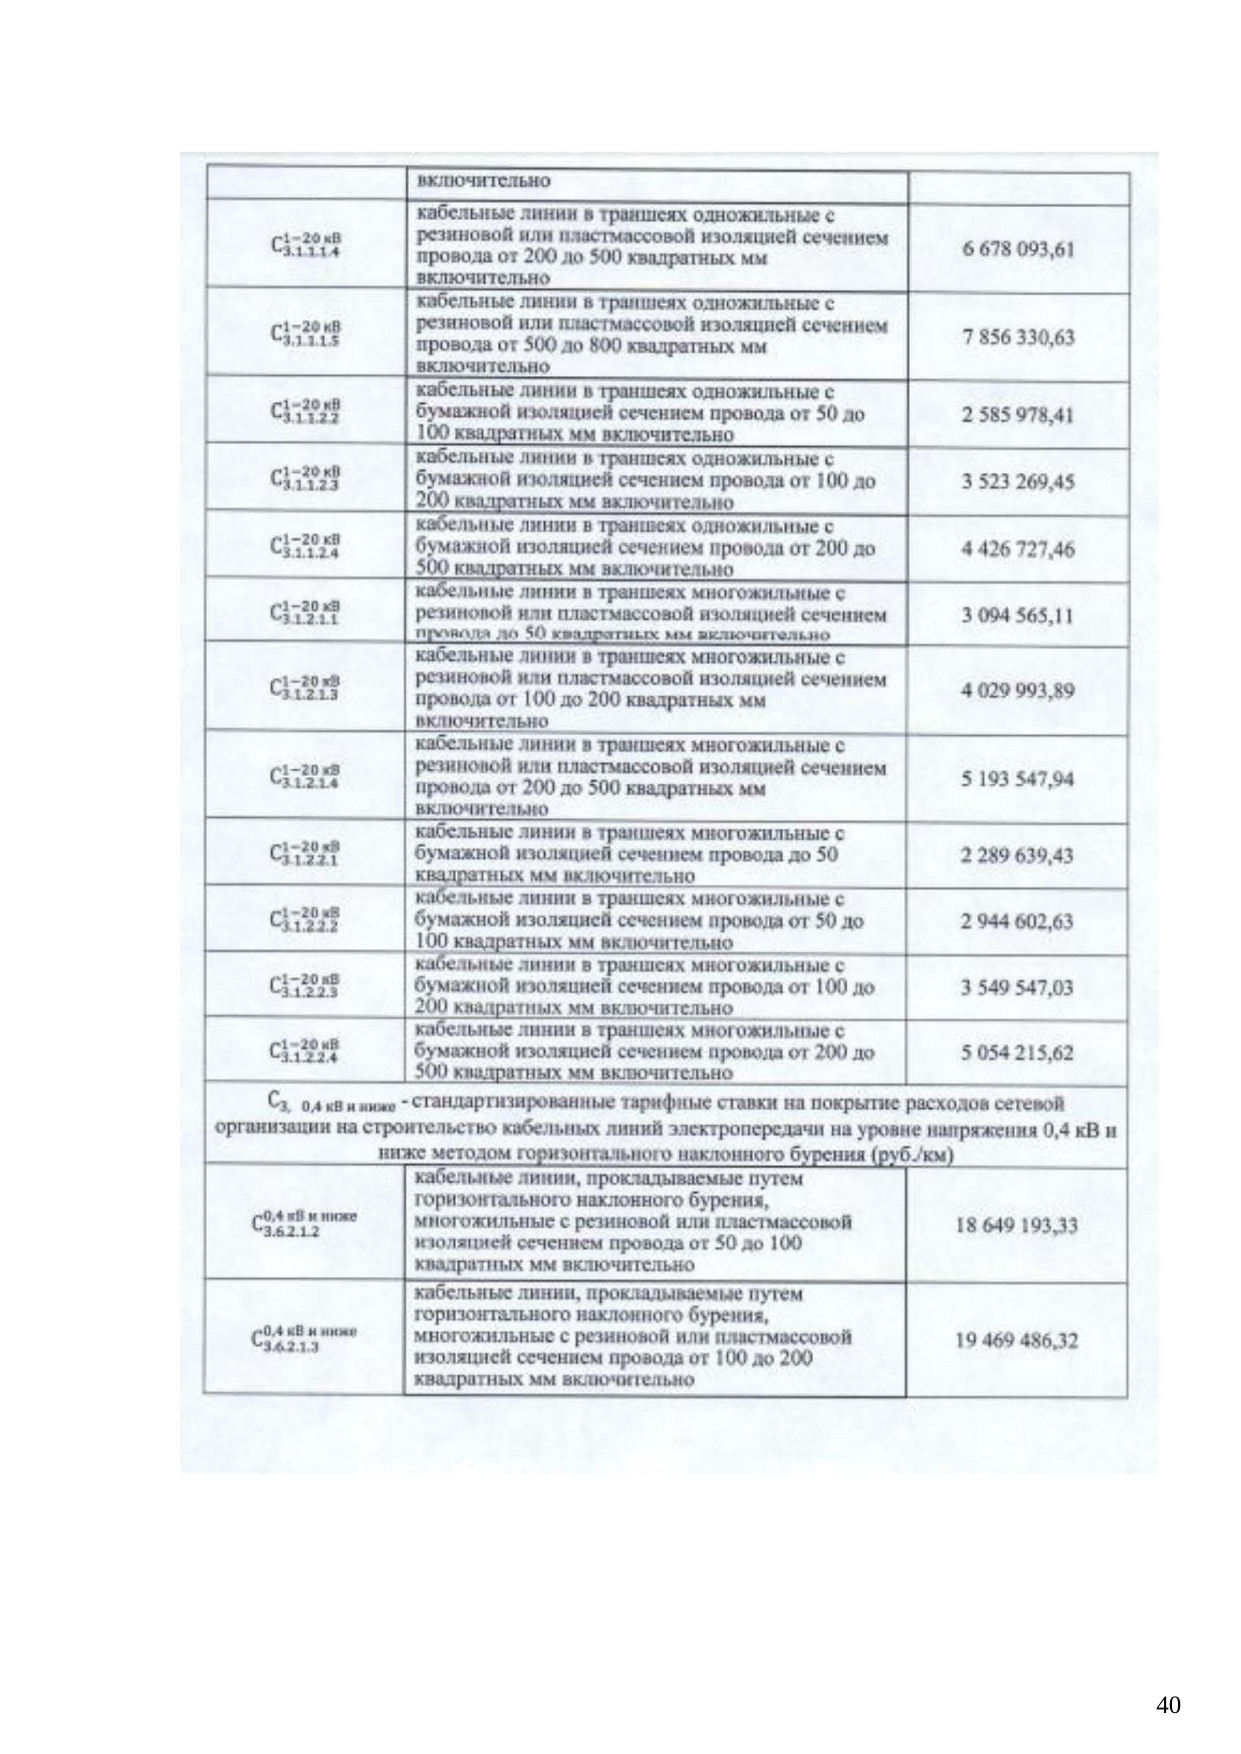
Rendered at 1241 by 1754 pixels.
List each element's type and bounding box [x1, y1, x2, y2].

picture [103, 88, 1182, 1613]
